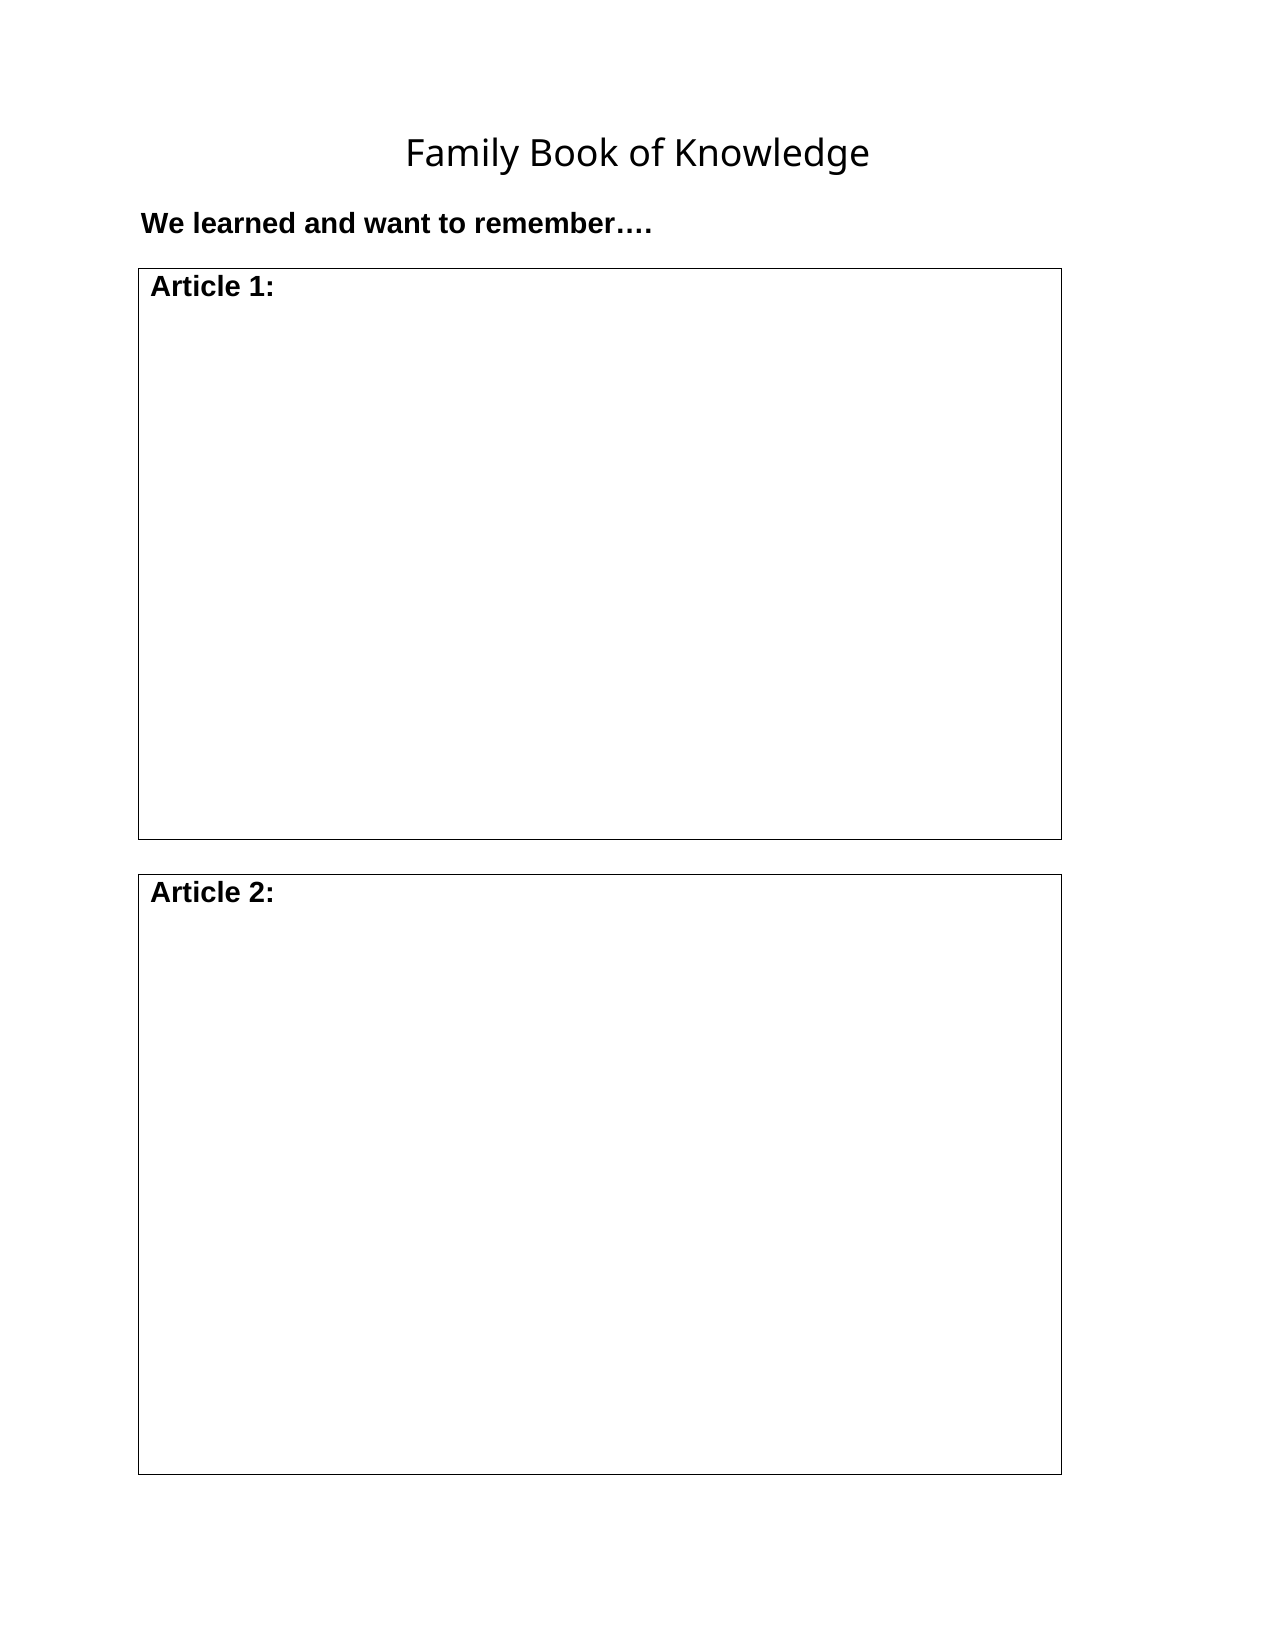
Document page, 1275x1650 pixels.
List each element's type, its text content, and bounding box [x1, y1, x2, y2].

table_header Article 1: [139, 269, 1061, 839]
table_header Article 2: [139, 875, 1061, 1474]
text We learned and want to remember…. [141, 206, 1087, 268]
